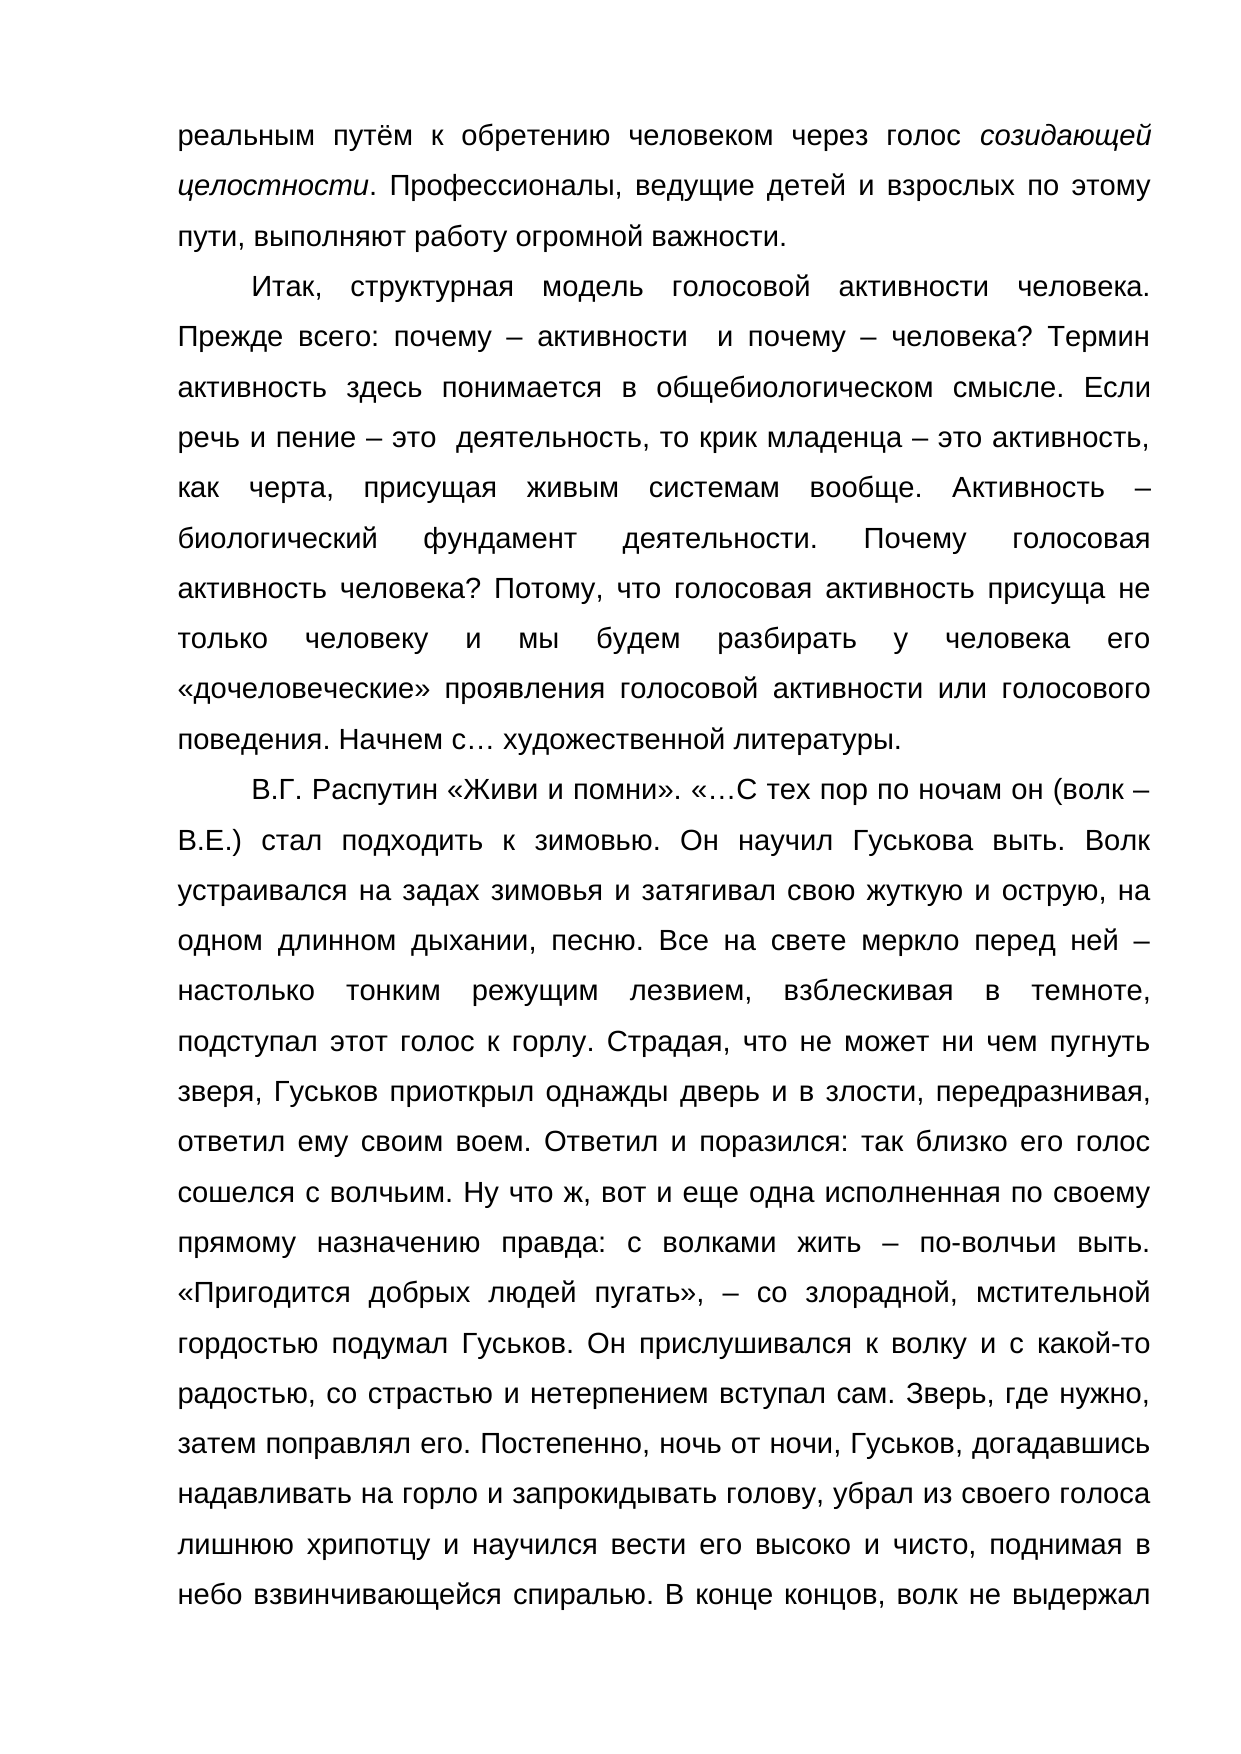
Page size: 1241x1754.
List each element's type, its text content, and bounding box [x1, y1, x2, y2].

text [177, 118, 1152, 252]
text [177, 772, 1152, 1611]
text Итак, структурная модель голосовой активности человека. Прежде всего: почему – активности и почему – человека? Термин активность здесь понимается в общебиологическом смысле. Если речь и пение – это деятельность, то крик младенца – это активность, как черта, присущая живым системам вообще. Активность – биологический фундамент деятельности. Почему голосовая активность человека? Потому, что голосовая активность присуща не только человеку и мы будем разбирать у человека его «дочеловеческие» проявления голосовой активности или голосового поведения. Начнем с… художественной литературы. [177, 269, 1152, 755]
